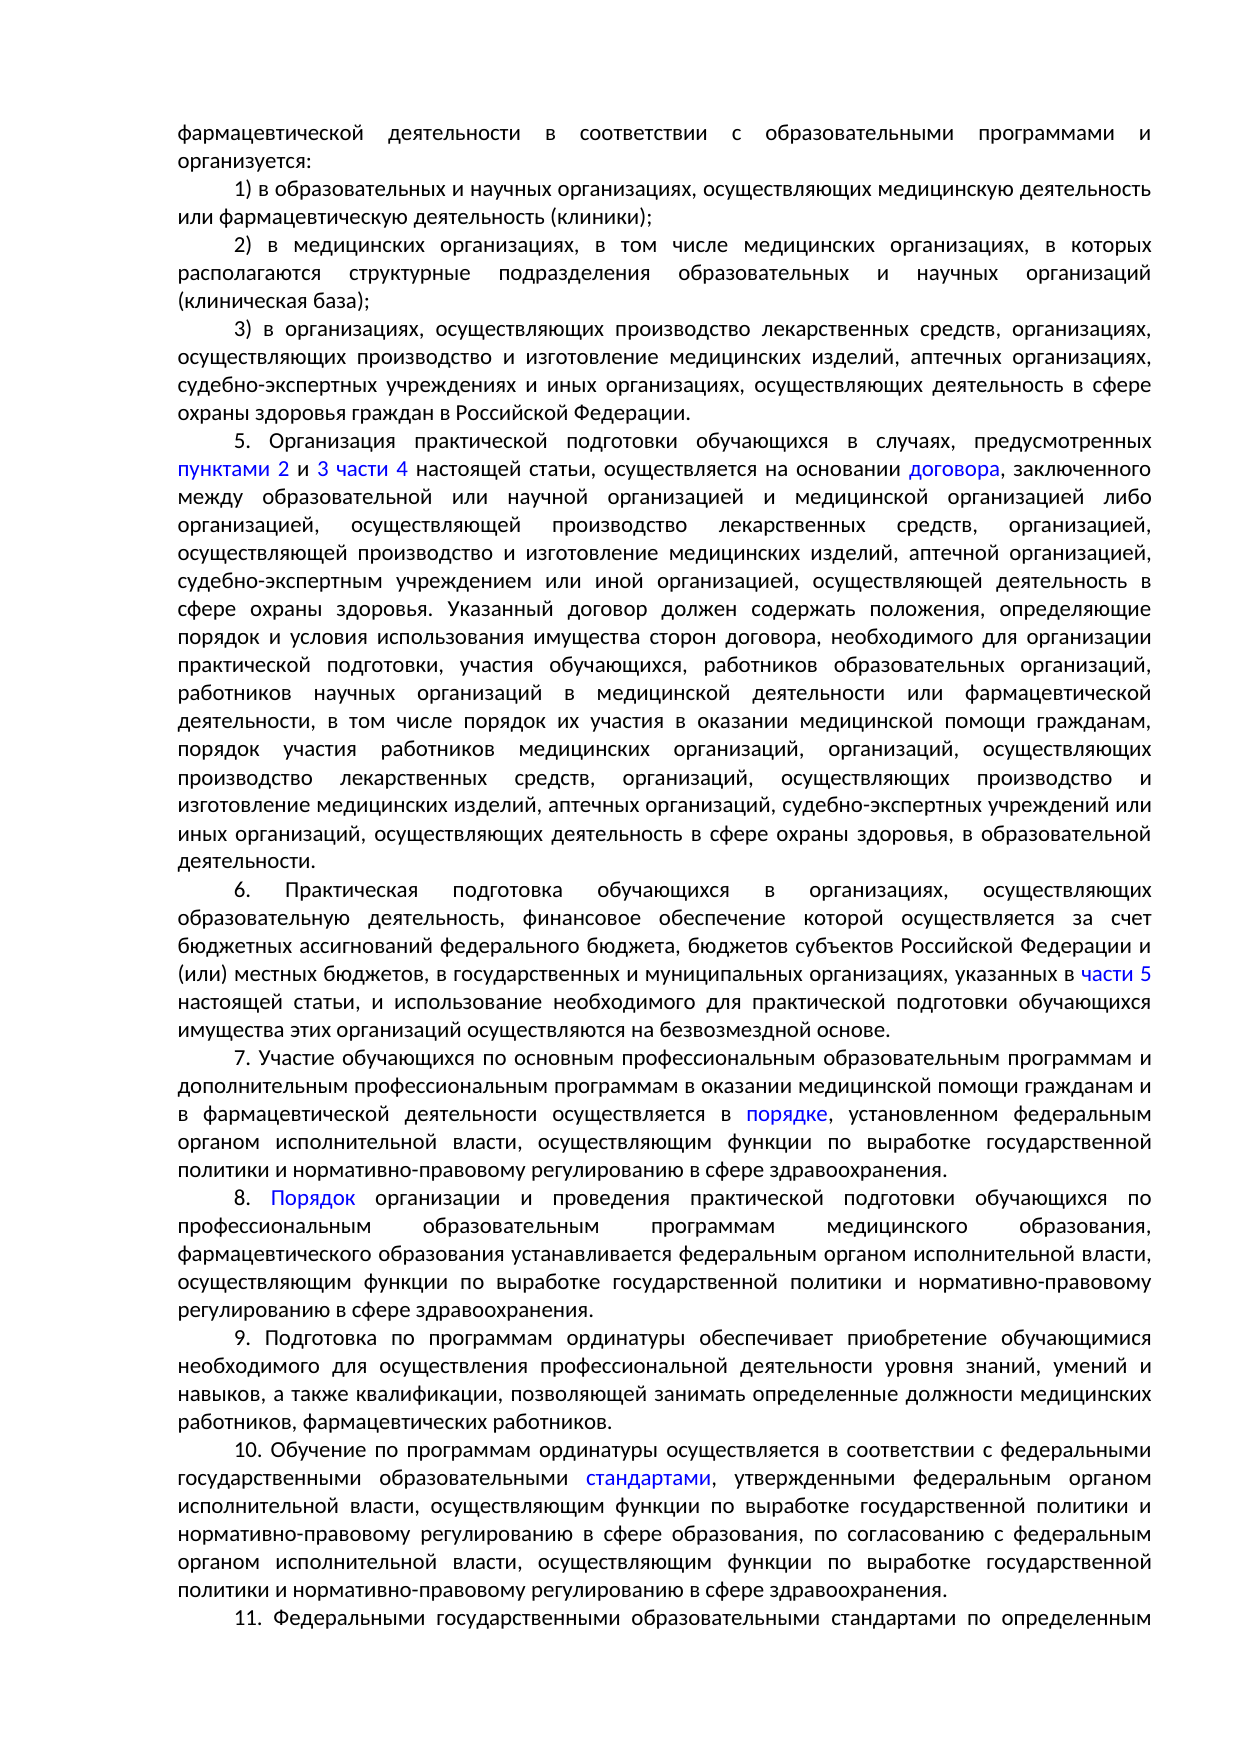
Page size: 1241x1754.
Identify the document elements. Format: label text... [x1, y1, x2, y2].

text 10. Обучение по программам ординатуры осуществляется в соответствии с федеральными государственными образовательными стандартами, утвержденными федеральным органом исполнительной власти, осуществляющим функции по выработке государственной политики и нормативно-правовому регулированию в сфере образования, по согласованию с федеральным органом исполнительной власти, осуществляющим функции по выработке государственной политики и нормативно-правовому регулированию в сфере здравоохранения. [177, 1435, 1152, 1603]
text 3) в организациях, осуществляющих производство лекарственных средств, организациях, осуществляющих производство и изготовление медицинских изделий, аптечных организациях, судебно-экспертных учреждениях и иных организациях, осуществляющих деятельность в сфере охраны здоровья граждан в Российской Федерации. [177, 314, 1152, 426]
text 8. Порядок организации и проведения практической подготовки обучающихся по профессиональным образовательным программам медицинского образования, фармацевтического образования устанавливается федеральным органом исполнительной власти, осуществляющим функции по выработке государственной политики и нормативно-правовому регулированию в сфере здравоохранения. [177, 1183, 1152, 1323]
text 2) в медицинских организациях, в том числе медицинских организациях, в которых располагаются структурные подразделения образовательных и научных организаций (клиническая база); [177, 230, 1152, 314]
text 5. Организация практической подготовки обучающихся в случаях, предусмотренных пунктами 2 и 3 части 4 настоящей статьи, осуществляется на основании договора, заключенного между образовательной или научной организацией и медицинской организацией либо организацией, осуществляющей производство лекарственных средств, организацией, осуществляющей производство и изготовление медицинских изделий, аптечной организацией, судебно-экспертным учреждением или иной организацией, осуществляющей деятельность в сфере охраны здоровья. Указанный договор должен содержать положения, определяющие порядок и условия использования имущества сторон договора, необходимого для организации практической подготовки, участия обучающихся, работников образовательных организаций, работников научных организаций в медицинской деятельности или фармацевтической деятельности, в том числе порядок их участия в оказании медицинской помощи гражданам, порядок участия работников медицинских организаций, организаций, осуществляющих производство лекарственных средств, организаций, осуществляющих производство и изготовление медицинских изделий, аптечных организаций, судебно-экспертных учреждений или иных организаций, осуществляющих деятельность в сфере охраны здоровья, в образовательной деятельности. [177, 426, 1152, 875]
text 1) в образовательных и научных организациях, осуществляющих медицинскую деятельность или фармацевтическую деятельность (клиники); [177, 174, 1152, 230]
text 9. Подготовка по программам ординатуры обеспечивает приобретение обучающимися необходимого для осуществления профессиональной деятельности уровня знаний, умений и навыков, а также квалификации, позволяющей занимать определенные должности медицинских работников, фармацевтических работников. [177, 1323, 1152, 1435]
text 6. Практическая подготовка обучающихся в организациях, осуществляющих образовательную деятельность, финансовое обеспечение которой осуществляется за счет бюджетных ассигнований федерального бюджета, бюджетов субъектов Российской Федерации и (или) местных бюджетов, в государственных и муниципальных организациях, указанных в части 5 настоящей статьи, и использование необходимого для практической подготовки обучающихся имущества этих организаций осуществляются на безвозмездной основе. [177, 875, 1152, 1043]
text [177, 118, 1152, 174]
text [177, 1603, 1152, 1631]
text 7. Участие обучающихся по основным профессиональным образовательным программам и дополнительным профессиональным программам в оказании медицинской помощи гражданам и в фармацевтической деятельности осуществляется в порядке, установленном федеральным органом исполнительной власти, осуществляющим функции по выработке государственной политики и нормативно-правовому регулированию в сфере здравоохранения. [177, 1043, 1152, 1183]
